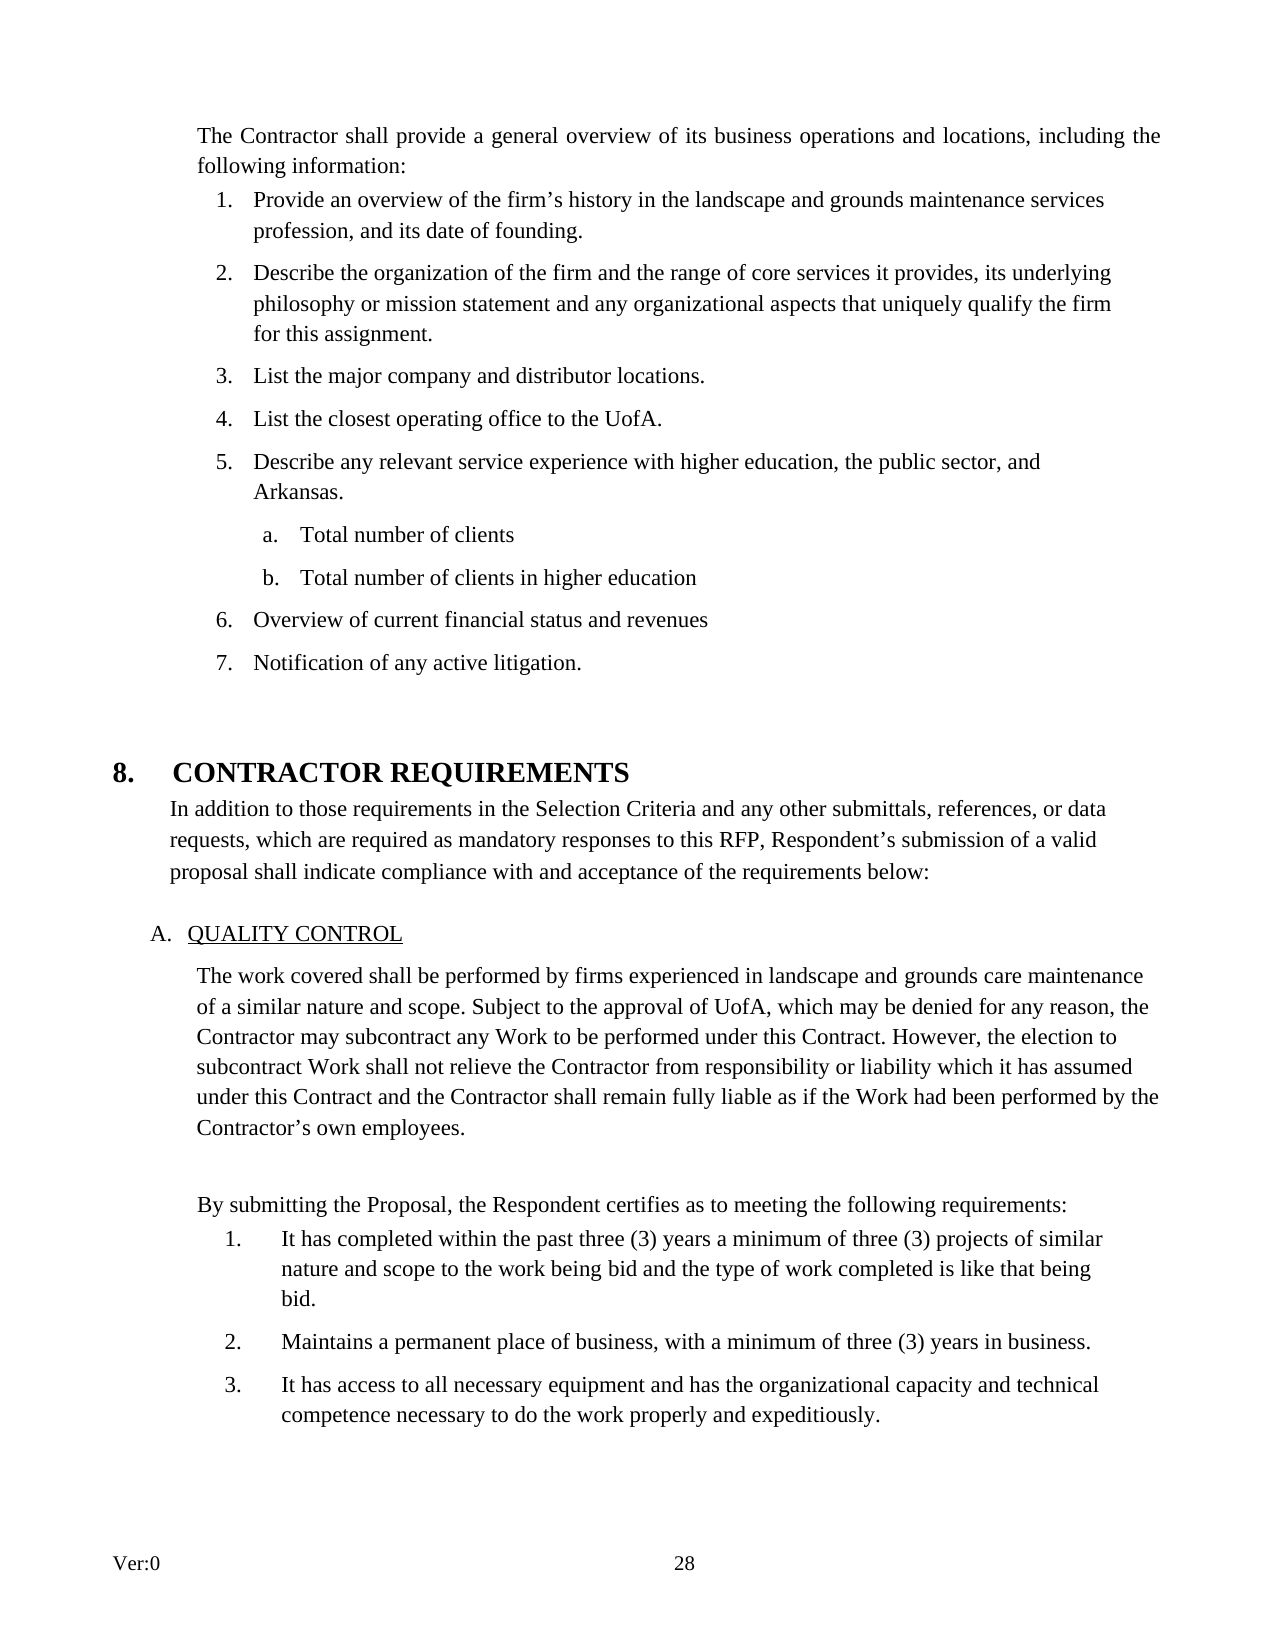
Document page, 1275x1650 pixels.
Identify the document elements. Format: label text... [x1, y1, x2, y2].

text In addition to those requirements in the Selection Criteria and any other submittals, references, or data requests, which are required as mandatory responses to this RFP, Respondent’s submission of a valid proposal shall indicate compliance with and acceptance of the requirements below: [169, 795, 1162, 884]
list Total number of clients [262, 521, 1116, 547]
list List the major company and distributor locations. [216, 362, 1116, 389]
list Notification of any active litigation. [216, 649, 1116, 675]
list It has access to all necessary equipment and has the organizational capacity and technical competence necessary to do the work properly and expeditiously. [224, 1371, 1116, 1427]
text 8. CONTRACTOR REQUIREMENTS [112, 755, 1164, 788]
list Maintains a permanent place of business, with a minimum of three (3) years in business. [224, 1328, 1116, 1354]
list Describe any relevant service experience with higher education, the public sector, and Arkansas. [216, 448, 1116, 504]
text By submitting the Proposal, the Respondent certifies as to meeting the following requirements: [197, 1191, 1116, 1217]
subtitle QUALITY CONTROL [150, 920, 1116, 946]
list Overview of current financial status and revenues [216, 606, 1116, 633]
text The work covered shall be performed by firms experienced in landscape and grounds care maintenance of a similar nature and scope. Subject to the approval of UofA, which may be denied for any reason, the Contractor may subcontract any Work to be performed under this Contract. However, the election to subcontract Work shall not relieve the Contractor from responsibility or liability which it has assumed under this Contract and the Contractor shall remain fully liable as if the Work had been performed by the Contractor’s own employees. [196, 963, 1162, 1140]
list Provide an overview of the firm’s history in the landscape and grounds maintenance services profession, and its date of founding. [216, 186, 1116, 243]
list Total number of clients in higher education [262, 563, 1116, 590]
list Describe the organization of the firm and the range of core services it provides, its underlying philosophy or mission statement and any organizational aspects that uniquely qualify the firm for this assignment. [216, 259, 1116, 346]
list List the closest operating office to the UofA. [216, 405, 1116, 432]
list It has completed within the past three (3) years a minimum of three (3) projects of similar nature and scope to the work being bid and the type of work completed is like that being bid. [224, 1225, 1116, 1312]
text The Contractor shall provide a general overview of its business operations and locations, including the following information: [197, 122, 1162, 178]
